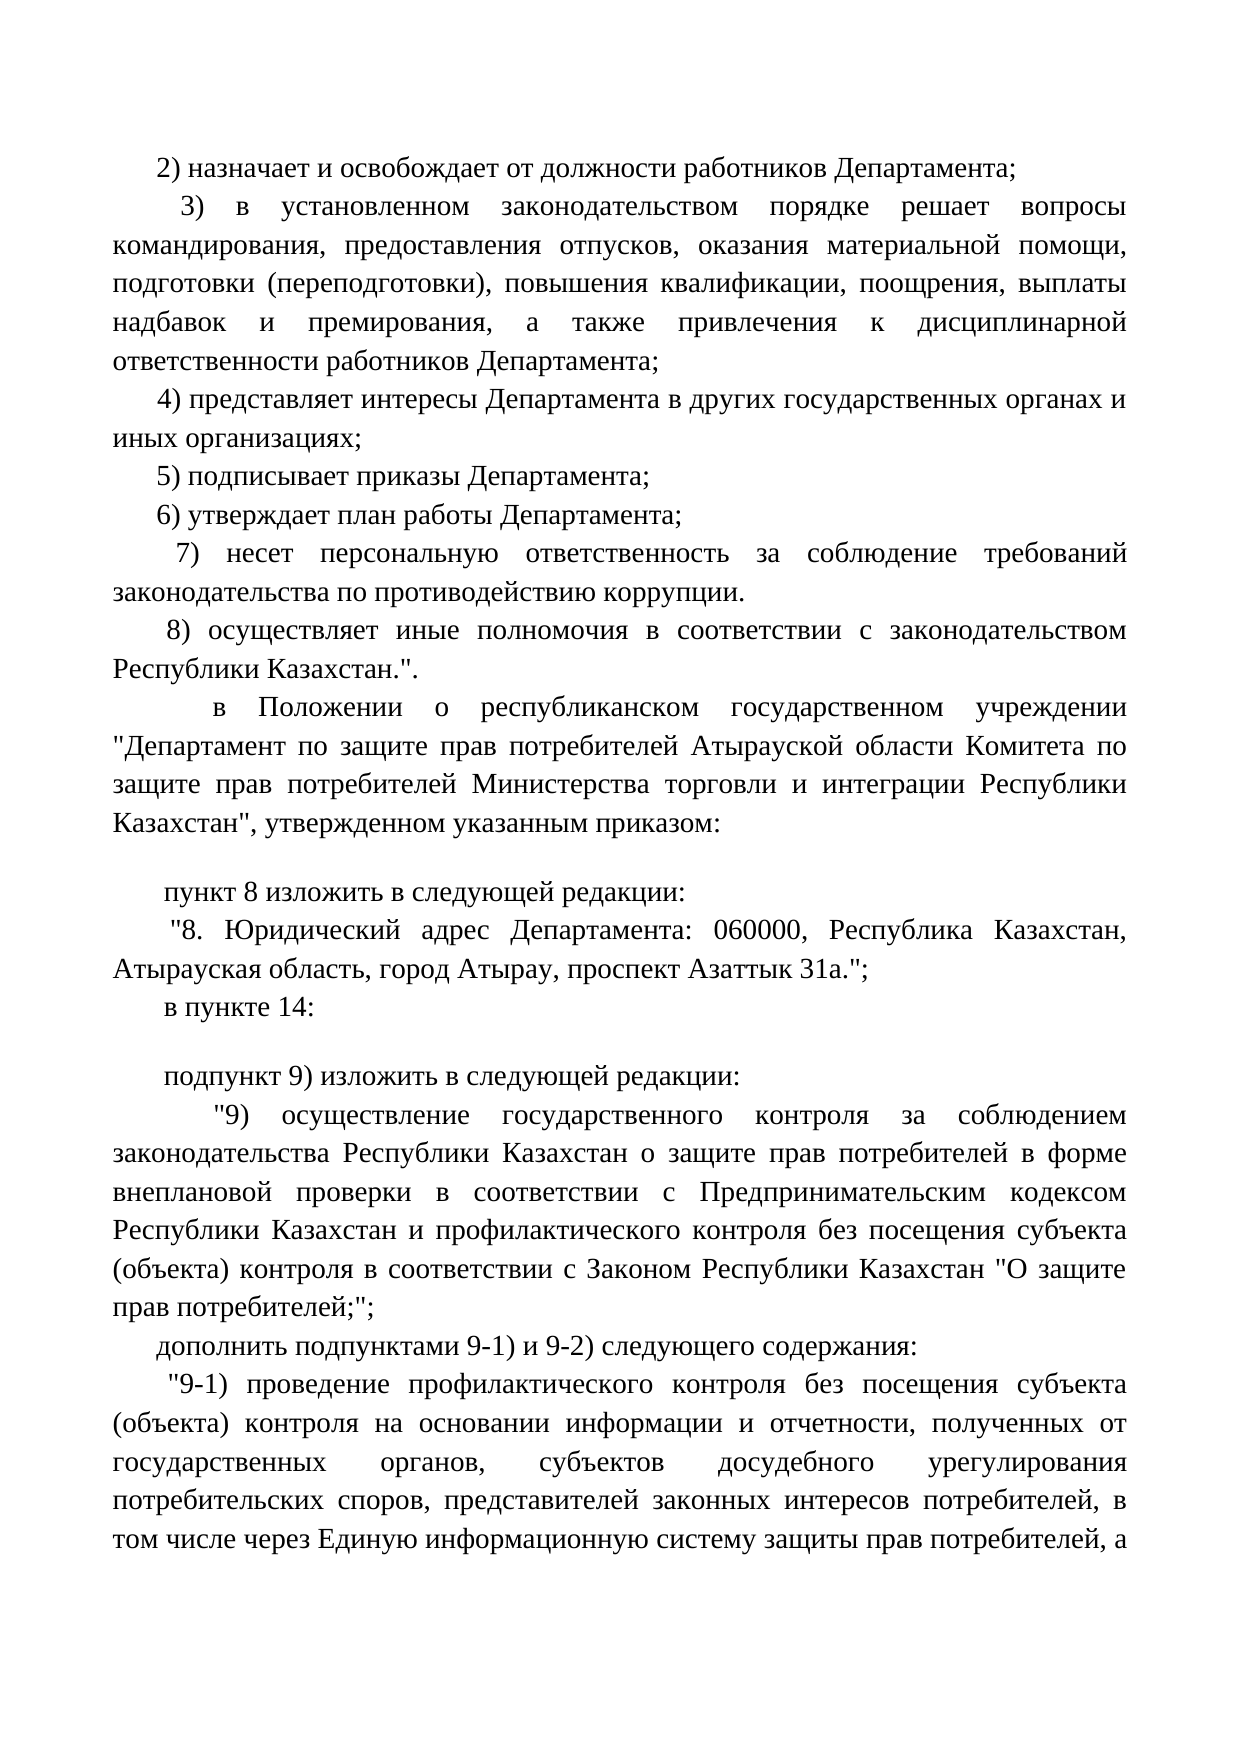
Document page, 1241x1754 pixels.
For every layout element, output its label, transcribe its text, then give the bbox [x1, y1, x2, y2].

text 8) осуществляет иные полномочия в соответствии с законодательством Республики Казахстан.". [112, 612, 1128, 684]
text подпункт 9) изложить в следующей редакции: [112, 1058, 1128, 1092]
text "9) осуществление государственного контроля за соблюдением законодательства Республики Казахстан о защите прав потребителей в форме внеплановой проверки в соответствии с Предпринимательским кодексом Республики Казахстан и профилактического контроля без посещения субъекта (объекта) контроля в соответствии с Законом Республики Казахстан "О защите прав потребителей;"; [112, 1097, 1128, 1323]
text в Положении о республиканском государственном учреждении "Департамент по защите прав потребителей Атырауской области Комитета по защите прав потребителей Министерства торговли и интеграции Республики Казахстан", утвержденном указанным приказом: [112, 689, 1128, 839]
text 7) несет персональную ответственность за соблюдение требований законодательства по противодействию коррупции. [112, 535, 1128, 607]
text 6) утверждает план работы Департамента; [112, 497, 1128, 530]
text 5) подписывает приказы Департамента; [112, 458, 1128, 492]
text дополнить подпунктами 9-1) и 9-2) следующего содержания: [112, 1328, 1128, 1362]
text 3) в установленном законодательством порядке решает вопросы командирования, предоставления отпусков, оказания материальной помощи, подготовки (переподготовки), повышения квалификации, поощрения, выплаты надбавок и премирования, а также привлечения к дисциплинарной ответственности работников Департамента; [112, 188, 1128, 376]
text пункт 8 изложить в следующей редакции: [112, 874, 1128, 907]
text в пункте 14: [112, 989, 1128, 1023]
text 2) назначает и освобождает от должности работников Департамента; [112, 150, 1128, 183]
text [112, 1367, 1128, 1554]
text 4) представляет интересы Департамента в других государственных органах и иных организациях; [112, 381, 1128, 453]
text "8. Юридический адрес Департамента: 060000, Республика Казахстан, Атырауская область, город Атырау, проспект Азаттык 31а."; [112, 912, 1128, 984]
